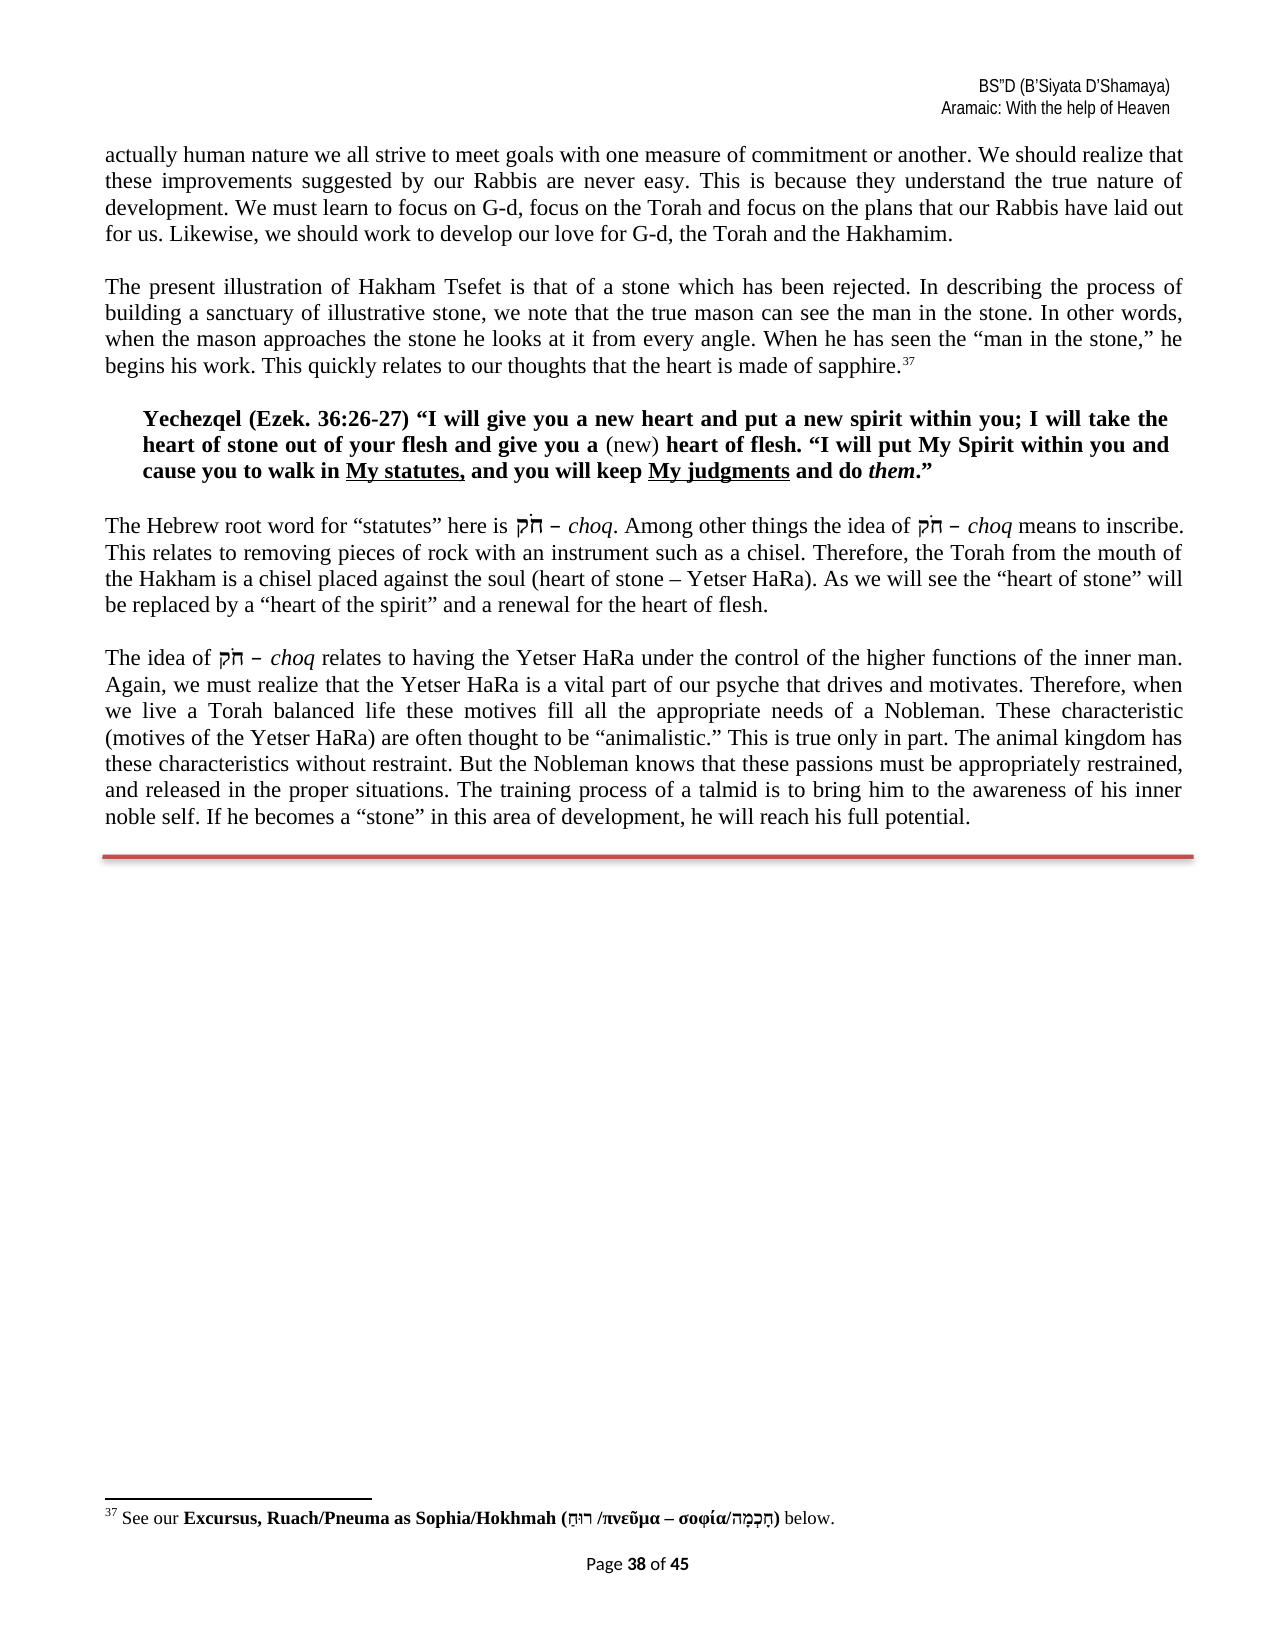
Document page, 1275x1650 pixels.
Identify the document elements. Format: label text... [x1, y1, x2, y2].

text The Hebrew root word for “statutes” here is חֹק – choq. Among other things the idea of חֹק – choq means to inscribe. This relates to removing pieces of rock with an instrument such as a chisel. Therefore, the Torah from the mouth of the Hakham is a chisel placed against the soul (heart of stone – Yetser HaRa). As we will see the “heart of stone” will be replaced by a “heart of the spirit” and a renewal for the heart of flesh. [105, 510, 1185, 618]
text Yechezqel (Ezek. 36:26-27) “I will give you a new heart and put a new spirit within you; I will take the heart of stone out of your flesh and give you a (new) heart of flesh. “I will put My Spirit within you and cause you to walk in My statutes, and you will keep My judgments and do them.” [142, 404, 1170, 484]
text The idea of חֹק – choq relates to having the Yetser HaRa under the control of the higher functions of the inner man. Again, we must realize that the Yetser HaRa is a vital part of our psyche that drives and motivates. Therefore, when we live a Torah balanced life these motives fill all the appropriate needs of a Nobleman. These characteristic (motives of the Yetser HaRa) are often thought to be “animalistic.” This is true only in part. The animal kingdom has these characteristics without restraint. But the Nobleman knows that these passions must be appropriately restrained, and released in the proper situations. The training process of a talmid is to bring him to the awareness of his inner noble self. If he becomes a “stone” in this area of development, he will reach his full potential. [105, 644, 1185, 829]
text The present illustration of Hakham Tsefet is that of a stone which has been rejected. In describing the process of building a sanctuary of illustrative stone, we note that the true mason can see the man in the stone. In other words, when the mason approaches the stone he looks at it from every angle. When he has seen the “man in the stone,” he begins his work. This quickly relates to our thoughts that the heart is made of sapphire. [105, 273, 1185, 378]
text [105, 141, 1185, 246]
